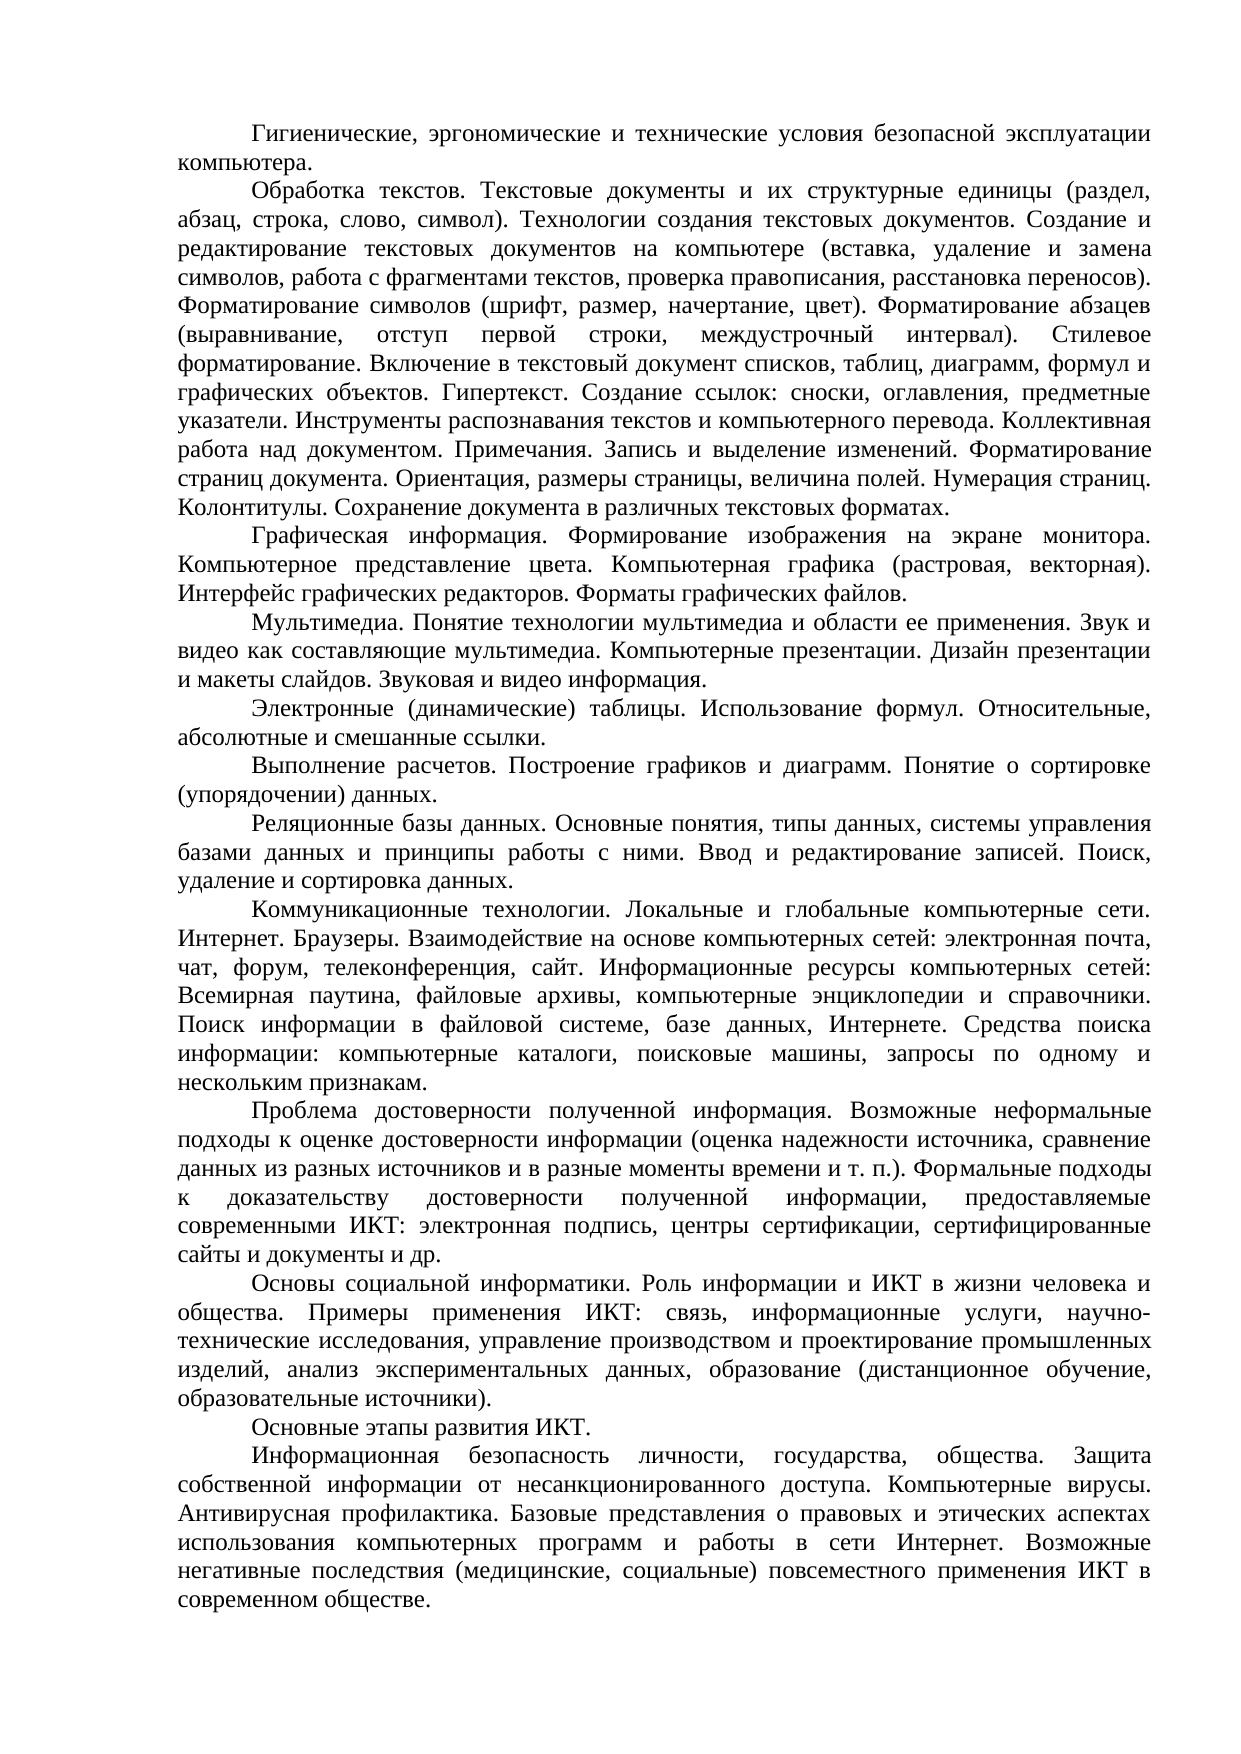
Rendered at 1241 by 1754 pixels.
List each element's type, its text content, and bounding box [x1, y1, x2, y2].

text Выполнение расчетов. Построение графиков и диаграмм. Понятие о сортировке (упорядочении) данных. [177, 751, 1152, 808]
text Электронные (динамические) таблицы. Использование формул. Относительные, абсолютные и смешанные ссылки. [177, 693, 1152, 751]
text Графическая информация. Формирование изображения на экране монитора. Компьютерное представление цвета. Компьютерная графика (растровая, векторная). Интерфейс графических редакторов. Форматы графических файлов. [177, 521, 1152, 607]
text Проблема достоверности полученной информация. Возможные неформальные подходы к оценке достоверности информации (оценка надежности источника, сравнение данных из разных источников и в разные моменты времени и т. п.). Формальные подходы к доказательству достоверности полученной информации, предоставляемые современными ИКТ: электронная подпись, центры сертификации, сертифицированные сайты и документы и др. [177, 1096, 1152, 1268]
text Основы социальной информатики. Роль информации и ИКТ в жизни человека и общества. Примеры применения ИКТ: связь, информационные услуги, научно-технические исследования, управление производством и проектирование промышленных изделий, анализ экспериментальных данных, образование (дистанционное обучение, образовательные источники). [177, 1268, 1152, 1412]
text Реляционные базы данных. Основные понятия, типы данных, системы управления базами данных и принципы работы с ними. Ввод и редактирование записей. Поиск, удаление и сортировка данных. [177, 808, 1152, 894]
text Основные этапы развития ИКТ. [177, 1412, 1152, 1441]
text Коммуникационные технологии. Локальные и глобальные компьютерные сети. Интернет. Браузеры. Взаимодействие на основе компьютерных сетей: электронная почта, чат, форум, телеконференция, сайт. Информационные ресурсы компьютерных сетей: Всемирная паутина, файловые архивы, компьютерные энциклопедии и справочники. Поиск информации в файловой системе, базе данных, Интернете. Средства поиска информации: компьютерные каталоги, поисковые машины, запросы по одному и нескольким признакам. [177, 894, 1152, 1096]
text Мультимедиа. Понятие технологии мультимедиа и области ее применения. Звук и видео как составляющие мультимедиа. Компьютерные презентации. Дизайн презентации и макеты слайдов. Звуковая и видео информация. [177, 607, 1152, 693]
text Обработка текстов. Текстовые документы и их структурные единицы (раздел, абзац, строка, слово, символ). Технологии создания текстовых документов. Создание и редактирование текстовых документов на компьютере (вставка, удаление и замена символов, работа с фрагментами текстов, проверка правописания, расстановка переносов). Форматирование символов (шрифт, размер, начертание, цвет). Форматирование абзацев (выравнивание, отступ первой строки, междустрочный интервал). Стилевое форматирование. Включение в текстовый документ списков, таблиц, диаграмм, формул и графических объектов. Гипертекст. Создание ссылок: сноски, оглавления, предметные указатели. Инструменты распознавания текстов и компьютерного перевода. Коллективная работа над документом. Примечания. Запись и выделение изменений. Форматирование страниц документа. Ориентация, размеры страницы, величина полей. Нумерация страниц. Колонтитулы. Сохранение документа в различных текстовых форматах. [177, 176, 1152, 521]
text Информационная безопасность личности, государства, общества. Защита собственной информации от несанкционированного доступа. Компьютерные вирусы. Антивирусная профилактика. Базовые представления о правовых и этических аспектах использования компьютерных программ и работы в сети Интернет. Возможные негативные последствия (медицинские, социальные) повсеместного применения ИКТ в современном обществе. [177, 1441, 1152, 1613]
text Гигиенические, эргономические и технические условия безопасной эксплуатации компьютера. [177, 118, 1152, 176]
